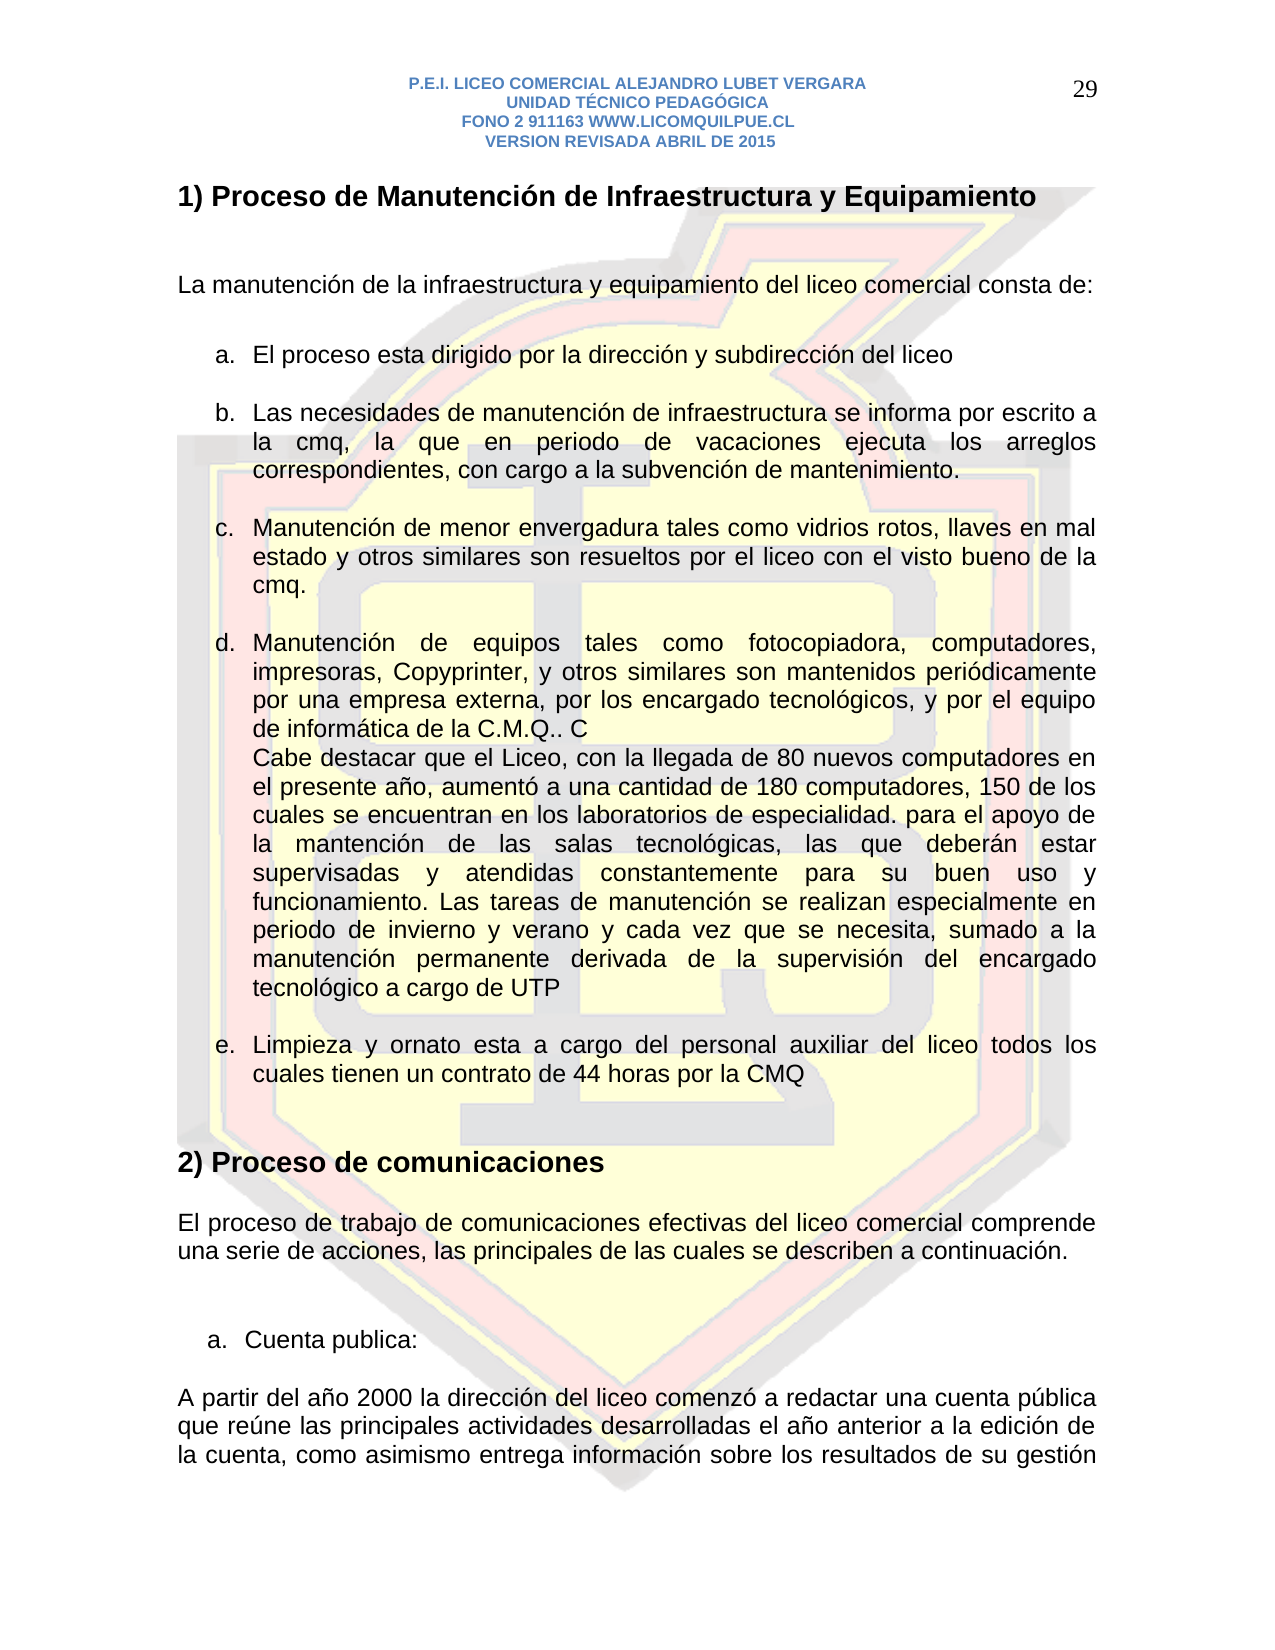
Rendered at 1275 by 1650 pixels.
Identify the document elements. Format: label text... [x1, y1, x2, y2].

subtitle 2) Proceso de comunicaciones [177, 1145, 1098, 1179]
text Cabe destacar que el Liceo, con la llegada de 80 nuevos computadores en el presente año, aumentó a una cantidad de 180 computadores, 150 de los cuales se encuentran en los laboratorios de especialidad. para el apoyo de la mantención de las salas tecnológicas, las que deberán estar supervisadas y atendidas constantemente para su buen uso y funcionamiento. Las tareas de manutención se realizan especialmente en periodo de invierno y verano y cada vez que se necesita, sumado a la manutención permanente derivada de la supervisión del encargado tecnológico a cargo de UTP [252, 743, 1098, 1002]
list Las necesidades de manutención de infraestructura se informa por escrito a la cmq, la que en periodo de vacaciones ejecuta los arreglos correspondientes, con cargo a la subvención de mantenimiento. [215, 398, 1098, 484]
text El proceso de trabajo de comunicaciones efectivas del liceo comercial comprende una serie de acciones, las principales de las cuales se describen a continuación. [177, 1208, 1098, 1265]
list Manutención de menor envergadura tales como vidrios rotos, llaves en mal estado y otros similares son resueltos por el liceo con el visto bueno de la cmq. [215, 513, 1098, 599]
text La manutención de la infraestructura y equipamiento del liceo comercial consta de: [177, 270, 1098, 299]
list Limpieza y ornato esta a cargo del personal auxiliar del liceo todos los cuales tienen un contrato de 44 horas por la CMQ [215, 1030, 1098, 1088]
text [177, 1383, 1098, 1469]
subtitle 1) Proceso de Manutención de Infraestructura y Equipamiento [177, 179, 1098, 213]
list Cuenta publica: [207, 1325, 1098, 1354]
list El proceso esta dirigido por la dirección y subdirección del liceo [215, 340, 1098, 369]
list Manutención de equipos tales como fotocopiadora, computadores, impresoras, Copyprinter, y otros similares son mantenidos periódicamente por una empresa externa, por los encargado tecnológicos, y por el equipo de informática de la C.M.Q.. C [215, 628, 1098, 743]
